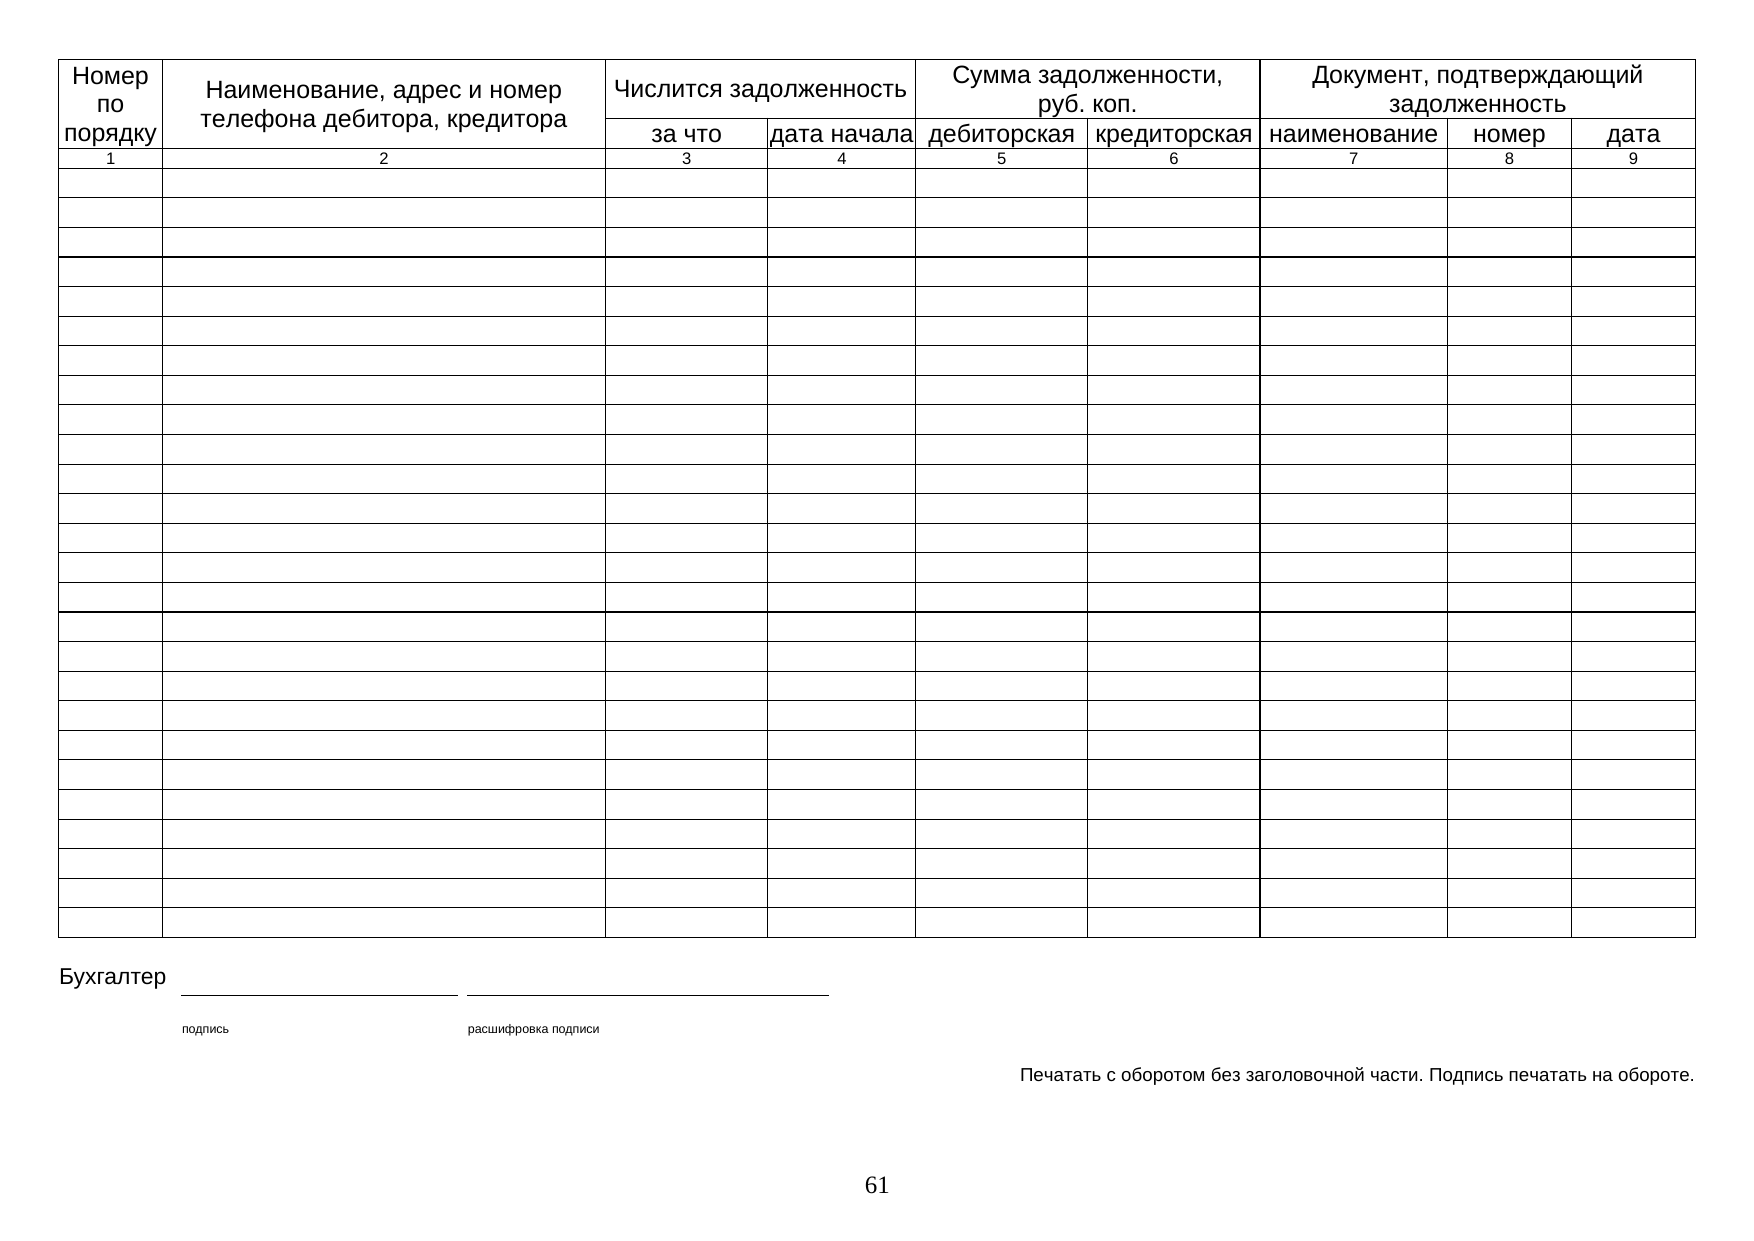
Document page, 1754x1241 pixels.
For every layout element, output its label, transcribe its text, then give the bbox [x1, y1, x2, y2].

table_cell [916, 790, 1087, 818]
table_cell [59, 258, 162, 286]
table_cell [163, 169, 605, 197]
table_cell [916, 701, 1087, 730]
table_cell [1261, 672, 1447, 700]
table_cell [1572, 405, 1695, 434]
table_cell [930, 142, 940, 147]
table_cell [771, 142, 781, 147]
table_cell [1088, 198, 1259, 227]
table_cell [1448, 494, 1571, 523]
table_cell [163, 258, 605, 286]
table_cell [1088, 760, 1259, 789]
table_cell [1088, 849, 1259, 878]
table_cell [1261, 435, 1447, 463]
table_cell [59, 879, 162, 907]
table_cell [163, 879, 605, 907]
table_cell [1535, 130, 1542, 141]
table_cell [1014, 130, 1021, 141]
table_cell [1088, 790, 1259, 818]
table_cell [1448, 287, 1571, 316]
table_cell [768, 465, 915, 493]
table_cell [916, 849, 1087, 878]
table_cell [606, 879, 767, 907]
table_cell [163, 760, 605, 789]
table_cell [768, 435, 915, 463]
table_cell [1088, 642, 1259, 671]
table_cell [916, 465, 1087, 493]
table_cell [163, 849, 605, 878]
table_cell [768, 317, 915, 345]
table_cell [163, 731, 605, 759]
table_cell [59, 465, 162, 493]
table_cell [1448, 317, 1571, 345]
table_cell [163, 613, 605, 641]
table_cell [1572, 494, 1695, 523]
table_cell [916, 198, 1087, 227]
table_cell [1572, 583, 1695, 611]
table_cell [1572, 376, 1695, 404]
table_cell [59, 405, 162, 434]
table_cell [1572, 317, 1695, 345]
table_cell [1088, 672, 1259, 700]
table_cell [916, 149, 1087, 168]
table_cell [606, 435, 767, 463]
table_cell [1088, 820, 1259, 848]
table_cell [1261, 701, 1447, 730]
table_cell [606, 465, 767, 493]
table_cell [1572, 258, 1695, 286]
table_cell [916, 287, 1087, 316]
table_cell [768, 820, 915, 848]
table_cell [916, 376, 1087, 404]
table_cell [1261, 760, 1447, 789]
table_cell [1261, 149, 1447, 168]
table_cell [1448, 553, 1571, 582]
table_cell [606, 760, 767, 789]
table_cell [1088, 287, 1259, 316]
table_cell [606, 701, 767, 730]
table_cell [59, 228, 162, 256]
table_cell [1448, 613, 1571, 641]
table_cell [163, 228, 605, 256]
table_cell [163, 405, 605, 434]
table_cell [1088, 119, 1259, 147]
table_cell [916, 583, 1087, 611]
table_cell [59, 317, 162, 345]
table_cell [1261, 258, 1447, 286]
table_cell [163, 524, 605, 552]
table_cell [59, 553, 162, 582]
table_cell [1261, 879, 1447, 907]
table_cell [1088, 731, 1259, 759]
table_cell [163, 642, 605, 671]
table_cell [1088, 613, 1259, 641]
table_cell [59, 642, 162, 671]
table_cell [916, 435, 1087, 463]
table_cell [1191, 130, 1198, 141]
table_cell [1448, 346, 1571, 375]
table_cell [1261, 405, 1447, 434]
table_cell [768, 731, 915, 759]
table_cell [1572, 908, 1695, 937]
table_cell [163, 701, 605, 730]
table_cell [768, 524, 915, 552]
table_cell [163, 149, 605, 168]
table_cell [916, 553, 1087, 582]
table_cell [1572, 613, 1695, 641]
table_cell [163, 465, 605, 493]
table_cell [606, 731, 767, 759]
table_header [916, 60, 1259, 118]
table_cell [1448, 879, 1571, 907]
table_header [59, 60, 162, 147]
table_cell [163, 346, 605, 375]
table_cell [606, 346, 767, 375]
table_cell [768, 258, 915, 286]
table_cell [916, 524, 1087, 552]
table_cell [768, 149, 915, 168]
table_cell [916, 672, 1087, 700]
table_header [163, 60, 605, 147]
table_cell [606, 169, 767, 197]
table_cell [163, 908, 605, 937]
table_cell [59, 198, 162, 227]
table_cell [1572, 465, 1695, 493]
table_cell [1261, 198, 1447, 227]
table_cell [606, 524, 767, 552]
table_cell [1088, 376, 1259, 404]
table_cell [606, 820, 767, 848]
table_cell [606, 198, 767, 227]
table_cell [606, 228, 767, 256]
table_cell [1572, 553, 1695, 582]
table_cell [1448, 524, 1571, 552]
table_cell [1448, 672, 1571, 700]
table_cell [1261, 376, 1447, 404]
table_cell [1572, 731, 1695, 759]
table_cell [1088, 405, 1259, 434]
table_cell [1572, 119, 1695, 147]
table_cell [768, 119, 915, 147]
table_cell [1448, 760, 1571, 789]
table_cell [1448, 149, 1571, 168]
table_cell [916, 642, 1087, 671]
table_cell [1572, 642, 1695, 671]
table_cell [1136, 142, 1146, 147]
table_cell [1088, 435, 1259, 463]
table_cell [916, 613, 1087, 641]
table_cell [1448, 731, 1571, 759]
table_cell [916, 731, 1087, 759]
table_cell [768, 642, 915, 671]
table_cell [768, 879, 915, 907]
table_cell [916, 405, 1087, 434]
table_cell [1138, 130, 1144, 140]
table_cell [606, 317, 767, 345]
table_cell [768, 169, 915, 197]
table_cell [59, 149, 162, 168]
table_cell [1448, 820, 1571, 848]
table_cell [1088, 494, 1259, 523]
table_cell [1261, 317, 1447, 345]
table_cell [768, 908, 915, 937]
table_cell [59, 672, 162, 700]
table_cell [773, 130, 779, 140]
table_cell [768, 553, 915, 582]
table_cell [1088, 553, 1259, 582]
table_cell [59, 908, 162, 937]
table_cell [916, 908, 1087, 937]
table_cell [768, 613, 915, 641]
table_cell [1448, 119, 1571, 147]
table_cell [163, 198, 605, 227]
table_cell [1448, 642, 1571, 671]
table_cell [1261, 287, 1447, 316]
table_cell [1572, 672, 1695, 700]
text Печатать с оборотом без заголовочной части. Подпись печатать на обороте. [59, 1064, 1695, 1085]
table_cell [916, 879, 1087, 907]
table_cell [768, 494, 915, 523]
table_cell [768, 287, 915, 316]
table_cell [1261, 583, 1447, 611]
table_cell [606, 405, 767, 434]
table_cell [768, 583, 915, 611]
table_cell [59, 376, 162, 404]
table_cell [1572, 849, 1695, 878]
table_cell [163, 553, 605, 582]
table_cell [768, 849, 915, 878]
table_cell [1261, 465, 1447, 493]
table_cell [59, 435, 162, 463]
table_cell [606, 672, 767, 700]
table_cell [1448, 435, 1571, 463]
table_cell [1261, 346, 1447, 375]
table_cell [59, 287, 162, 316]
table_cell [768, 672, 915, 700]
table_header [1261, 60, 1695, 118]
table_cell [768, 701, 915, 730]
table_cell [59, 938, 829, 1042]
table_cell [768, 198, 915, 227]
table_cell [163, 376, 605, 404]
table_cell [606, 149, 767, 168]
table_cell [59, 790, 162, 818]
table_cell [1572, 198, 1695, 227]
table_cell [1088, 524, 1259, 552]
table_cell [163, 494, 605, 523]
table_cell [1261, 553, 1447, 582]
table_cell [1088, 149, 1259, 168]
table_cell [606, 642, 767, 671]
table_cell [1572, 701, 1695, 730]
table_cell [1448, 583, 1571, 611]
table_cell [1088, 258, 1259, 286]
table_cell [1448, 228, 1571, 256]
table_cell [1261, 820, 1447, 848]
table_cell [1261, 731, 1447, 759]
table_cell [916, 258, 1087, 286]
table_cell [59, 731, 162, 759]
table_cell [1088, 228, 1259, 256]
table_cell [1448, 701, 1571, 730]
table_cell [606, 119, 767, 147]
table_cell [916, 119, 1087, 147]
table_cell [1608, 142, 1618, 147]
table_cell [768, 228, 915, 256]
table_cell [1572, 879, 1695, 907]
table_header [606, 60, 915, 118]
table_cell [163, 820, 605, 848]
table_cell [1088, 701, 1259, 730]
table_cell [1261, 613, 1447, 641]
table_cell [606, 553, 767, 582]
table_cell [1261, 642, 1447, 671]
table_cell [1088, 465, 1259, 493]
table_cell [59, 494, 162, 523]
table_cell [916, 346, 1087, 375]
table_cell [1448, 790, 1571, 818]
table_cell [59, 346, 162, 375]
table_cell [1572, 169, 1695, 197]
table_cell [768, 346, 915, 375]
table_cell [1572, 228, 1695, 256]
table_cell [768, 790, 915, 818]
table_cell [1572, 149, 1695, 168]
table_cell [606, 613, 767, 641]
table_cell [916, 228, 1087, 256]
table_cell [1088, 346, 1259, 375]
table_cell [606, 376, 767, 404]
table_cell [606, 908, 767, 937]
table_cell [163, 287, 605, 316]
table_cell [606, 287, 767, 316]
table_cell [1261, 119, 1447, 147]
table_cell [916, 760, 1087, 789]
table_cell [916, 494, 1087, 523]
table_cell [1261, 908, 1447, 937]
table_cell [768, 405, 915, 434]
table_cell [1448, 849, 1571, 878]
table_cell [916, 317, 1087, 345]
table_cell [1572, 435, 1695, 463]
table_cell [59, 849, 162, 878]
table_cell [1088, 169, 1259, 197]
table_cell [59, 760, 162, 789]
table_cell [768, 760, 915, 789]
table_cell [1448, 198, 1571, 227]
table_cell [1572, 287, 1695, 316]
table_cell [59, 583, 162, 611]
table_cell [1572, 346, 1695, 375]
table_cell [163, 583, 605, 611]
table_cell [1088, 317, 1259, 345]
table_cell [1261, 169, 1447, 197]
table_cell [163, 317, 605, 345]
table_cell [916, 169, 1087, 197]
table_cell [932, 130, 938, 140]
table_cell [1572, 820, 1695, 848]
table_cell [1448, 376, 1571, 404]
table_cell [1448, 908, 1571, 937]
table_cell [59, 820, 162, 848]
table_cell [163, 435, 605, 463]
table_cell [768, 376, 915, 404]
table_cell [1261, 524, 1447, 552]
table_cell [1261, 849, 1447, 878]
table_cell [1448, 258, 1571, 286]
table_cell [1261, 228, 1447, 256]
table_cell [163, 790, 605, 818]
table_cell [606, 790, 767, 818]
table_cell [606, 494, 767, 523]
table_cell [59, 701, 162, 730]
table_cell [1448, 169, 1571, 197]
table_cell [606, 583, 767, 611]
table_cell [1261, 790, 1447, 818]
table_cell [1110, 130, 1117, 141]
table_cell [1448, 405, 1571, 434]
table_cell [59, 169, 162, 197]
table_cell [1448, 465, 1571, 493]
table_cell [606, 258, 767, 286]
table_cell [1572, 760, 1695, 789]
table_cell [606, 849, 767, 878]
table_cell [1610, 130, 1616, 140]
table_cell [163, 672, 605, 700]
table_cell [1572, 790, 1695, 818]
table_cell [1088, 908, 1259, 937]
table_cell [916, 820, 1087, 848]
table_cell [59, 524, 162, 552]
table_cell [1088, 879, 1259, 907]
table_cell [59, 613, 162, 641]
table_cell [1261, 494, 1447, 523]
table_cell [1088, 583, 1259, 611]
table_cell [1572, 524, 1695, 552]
